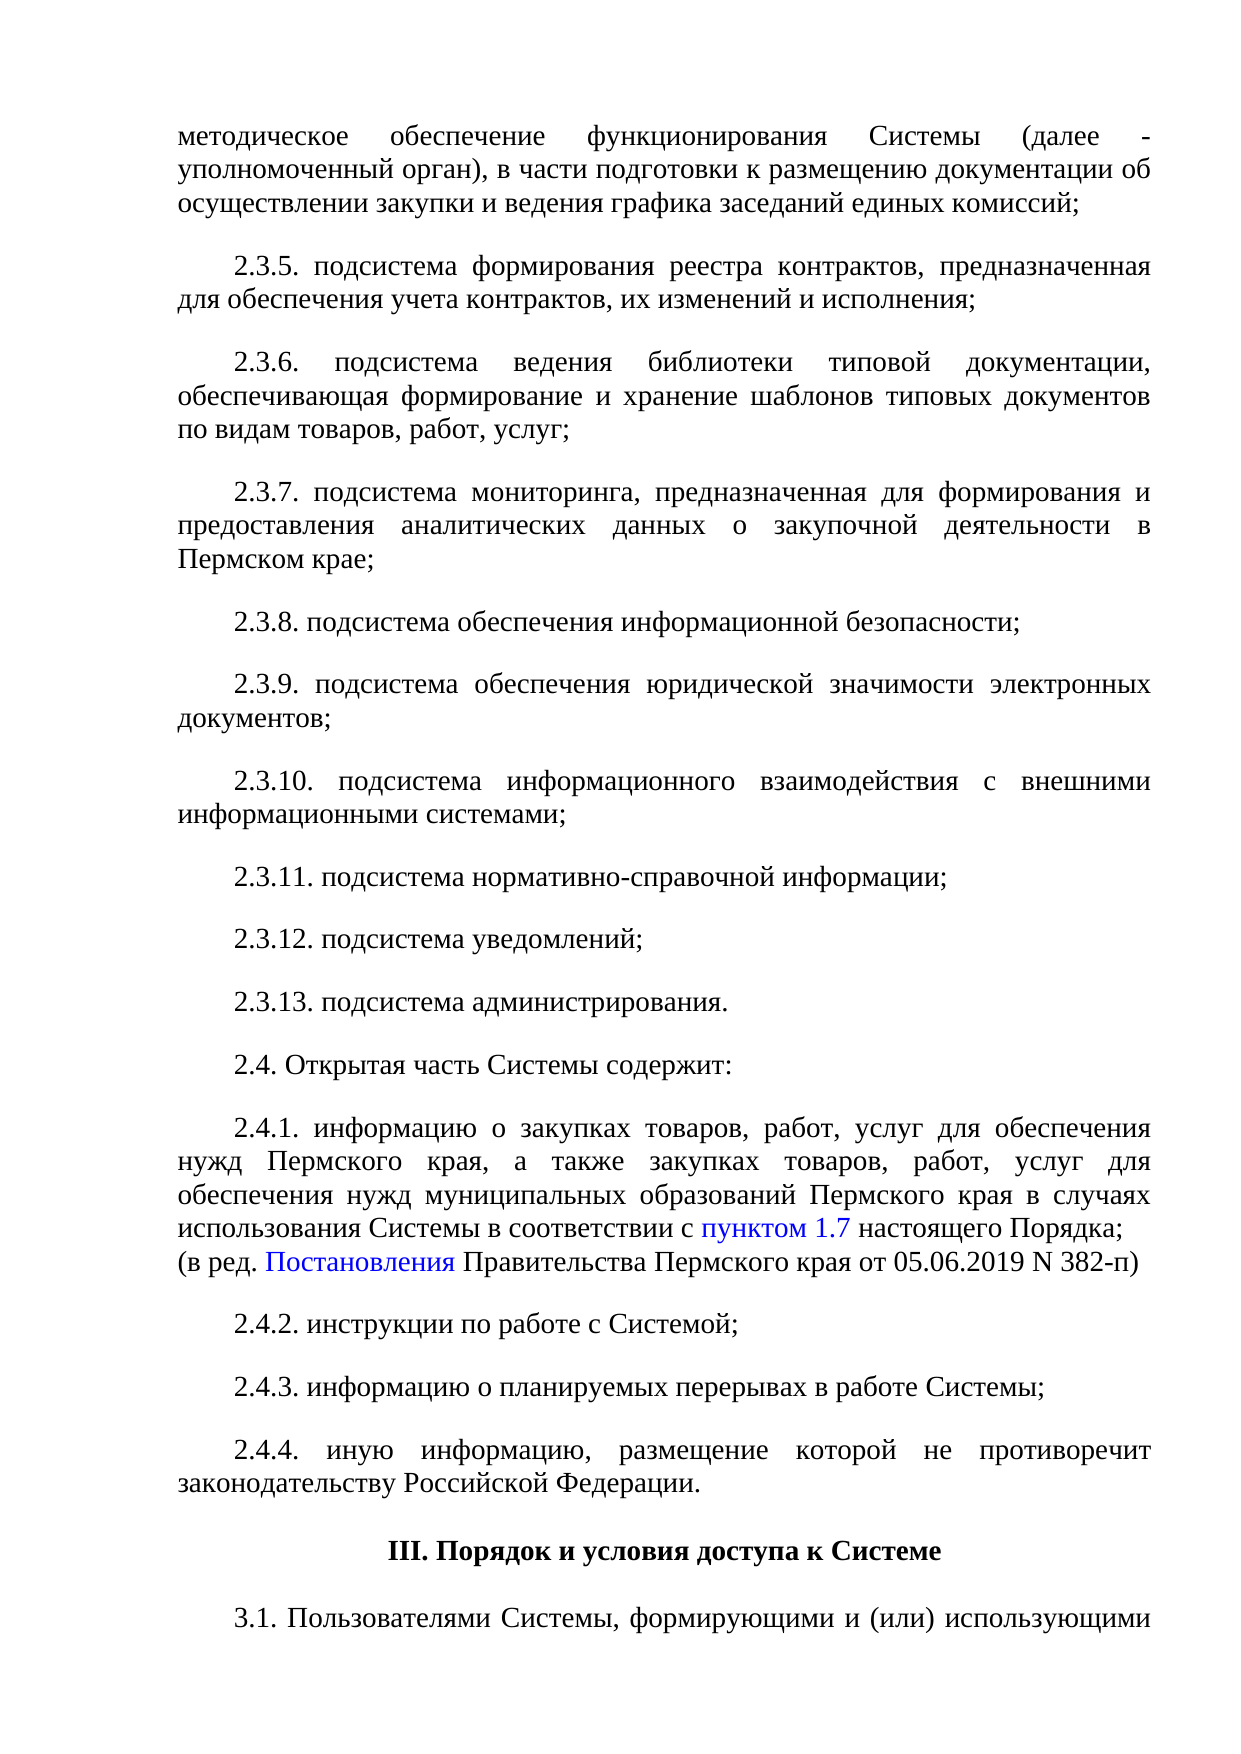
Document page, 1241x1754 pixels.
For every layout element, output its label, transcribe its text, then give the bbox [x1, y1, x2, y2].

text 2.3.10. подсистема информационного взаимодействия с внешними информационными системами; [177, 763, 1152, 830]
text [177, 118, 1152, 219]
text 2.3.13. подсистема администрирования. [177, 984, 1152, 1018]
text 2.4.4. иную информацию, размещение которой не противоречит законодательству Российской Федерации. [177, 1432, 1152, 1499]
text 2.3.8. подсистема обеспечения информационной безопасности; [177, 604, 1152, 637]
text 2.4. Открытая часть Системы содержит: [177, 1047, 1152, 1081]
text 2.3.7. подсистема мониторинга, предназначенная для формирования и предоставления аналитических данных о закупочной деятельности в Пермском крае; [177, 474, 1152, 574]
text 2.3.11. подсистема нормативно-справочной информации; [177, 859, 1152, 892]
title III. Порядок и условия доступа к Системе [177, 1533, 1152, 1566]
text 2.3.12. подсистема уведомлений; [177, 922, 1152, 955]
text 2.3.6. подсистема ведения библиотеки типовой документации, обеспечивающая формирование и хранение шаблонов типовых документов по видам товаров, работ, услуг; [177, 344, 1152, 445]
text 2.4.2. инструкции по работе с Системой; [177, 1307, 1152, 1340]
text 2.3.9. подсистема обеспечения юридической значимости электронных документов; [177, 666, 1152, 733]
text 2.3.5. подсистема формирования реестра контрактов, предназначенная для обеспечения учета контрактов, их изменений и исполнения; [177, 248, 1152, 315]
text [177, 1600, 1152, 1633]
text (в ред. Постановления Правительства Пермского края от 05.06.2019 N 382-п) [177, 1244, 1152, 1277]
text 2.4.3. информацию о планируемых перерывах в работе Системы; [177, 1369, 1152, 1403]
text 2.4.1. информацию о закупках товаров, работ, услуг для обеспечения нужд Пермского края, а также закупках товаров, работ, услуг для обеспечения нужд муниципальных образований Пермского края в случаях использования Системы в соответствии с пунктом 1.7 настоящего Порядка; [177, 1110, 1152, 1244]
